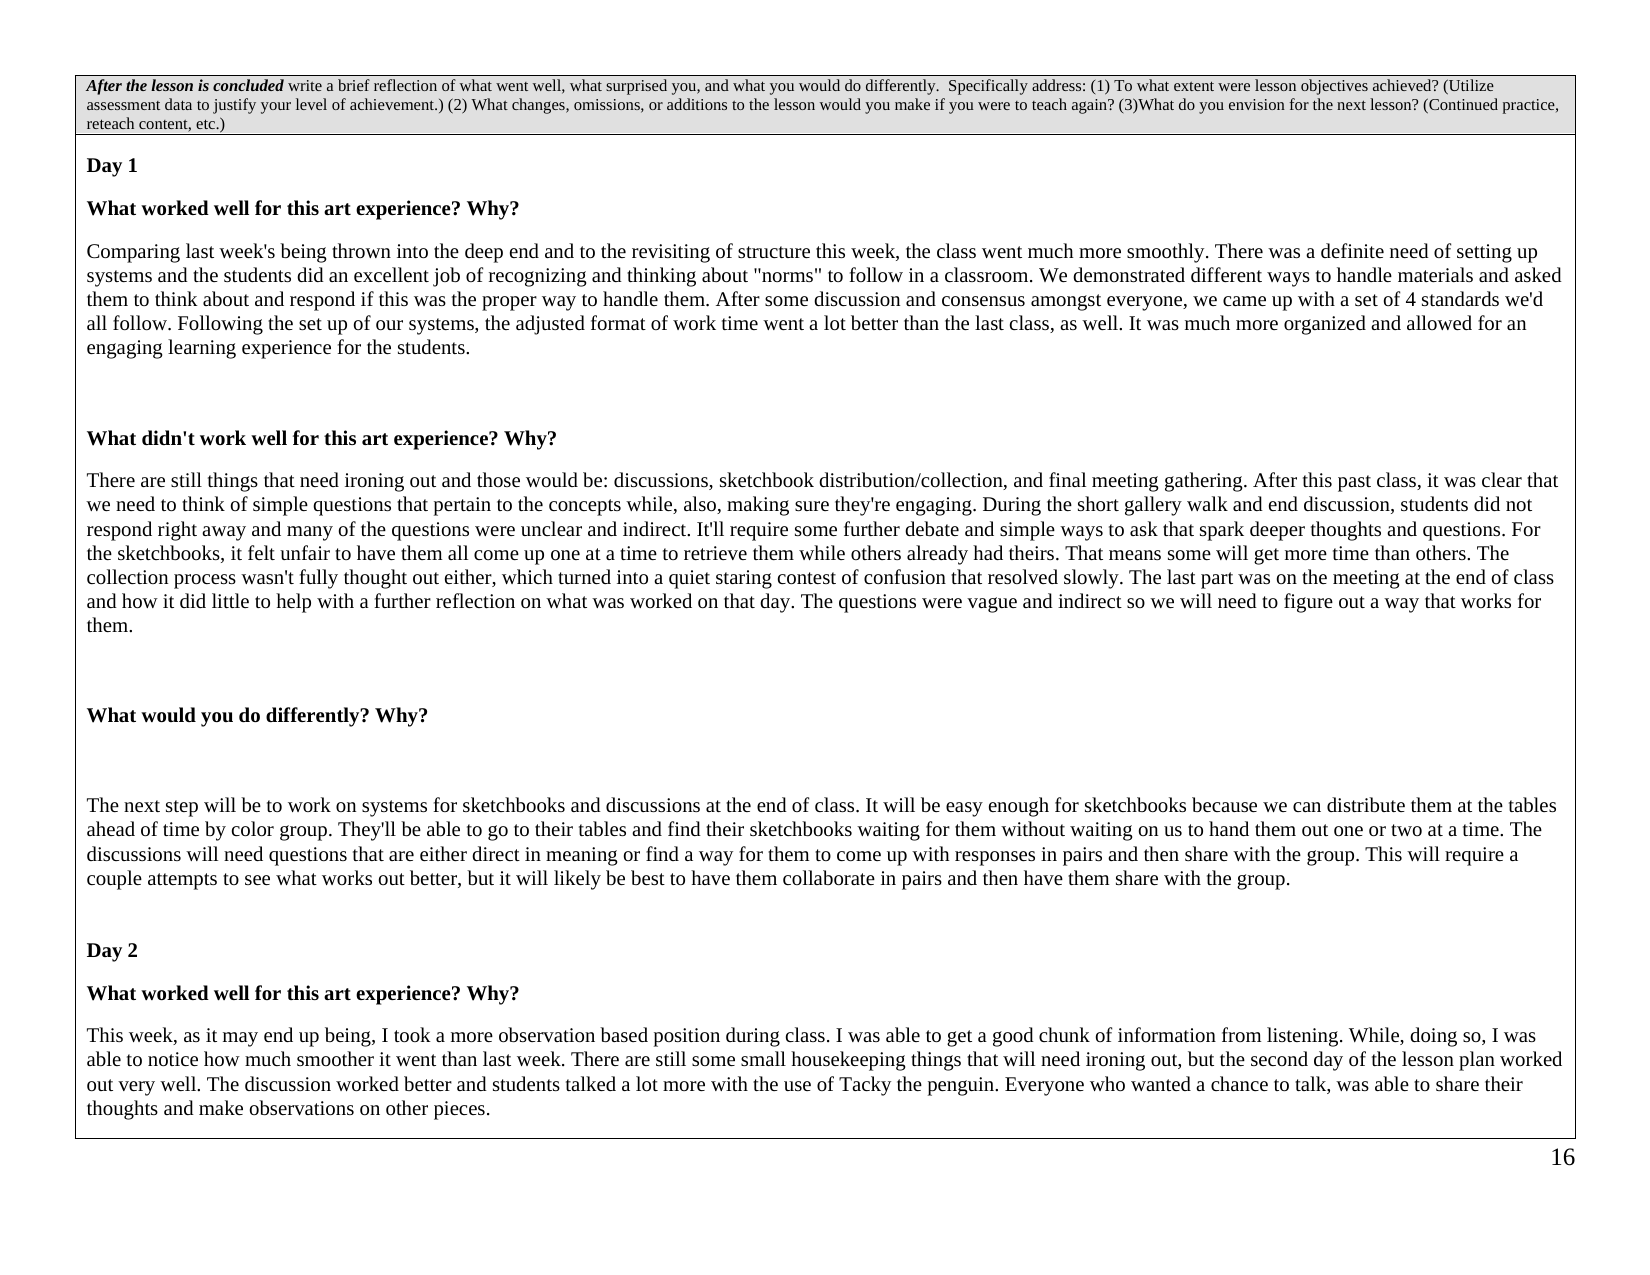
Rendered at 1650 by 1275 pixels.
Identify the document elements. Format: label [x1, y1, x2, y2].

table_cell [76, 135, 1575, 1138]
table_header [76, 76, 1575, 133]
